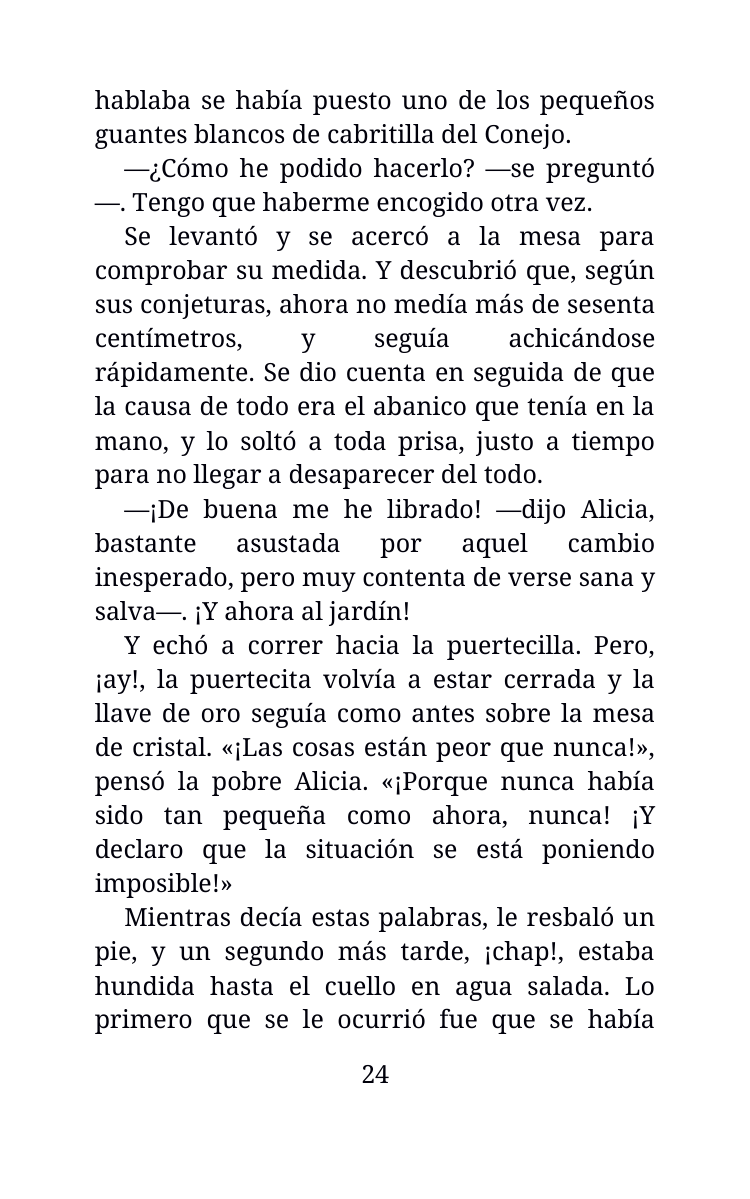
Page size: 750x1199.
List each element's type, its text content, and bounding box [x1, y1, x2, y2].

text —¡De buena me he librado! —dijo Alicia, bastante asustada por aquel cambio inesperado, pero muy contenta de verse sana y salva—. ¡Y ahora al jardín! [94, 491, 656, 627]
text Y echó a correr hacia la puertecilla. Pero, ¡ay!, la puertecita volvía a estar cerrada y la llave de oro seguía como antes sobre la mesa de cristal. «¡Las cosas están peor que nunca!», pensó la pobre Alicia. «¡Porque nunca había sido tan pequeña como ahora, nunca! ¡Y declaro que la situación se está poniendo imposible!» [94, 627, 656, 900]
text Se levantó y se acercó a la mesa para comprobar su medida. Y descubrió que, según sus conjeturas, ahora no medía más de sesenta centímetros, y seguía achicándose rápidamente. Se dio cuenta en seguida de que la causa de todo era el abanico que tenía en la mano, y lo soltó a toda prisa, justo a tiempo para no llegar a desaparecer del todo. [94, 219, 656, 491]
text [94, 82, 656, 151]
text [94, 900, 656, 1036]
text —¿Cómo he podido hacerlo? —se preguntó—. Tengo que haberme encogido otra vez. [94, 151, 656, 219]
